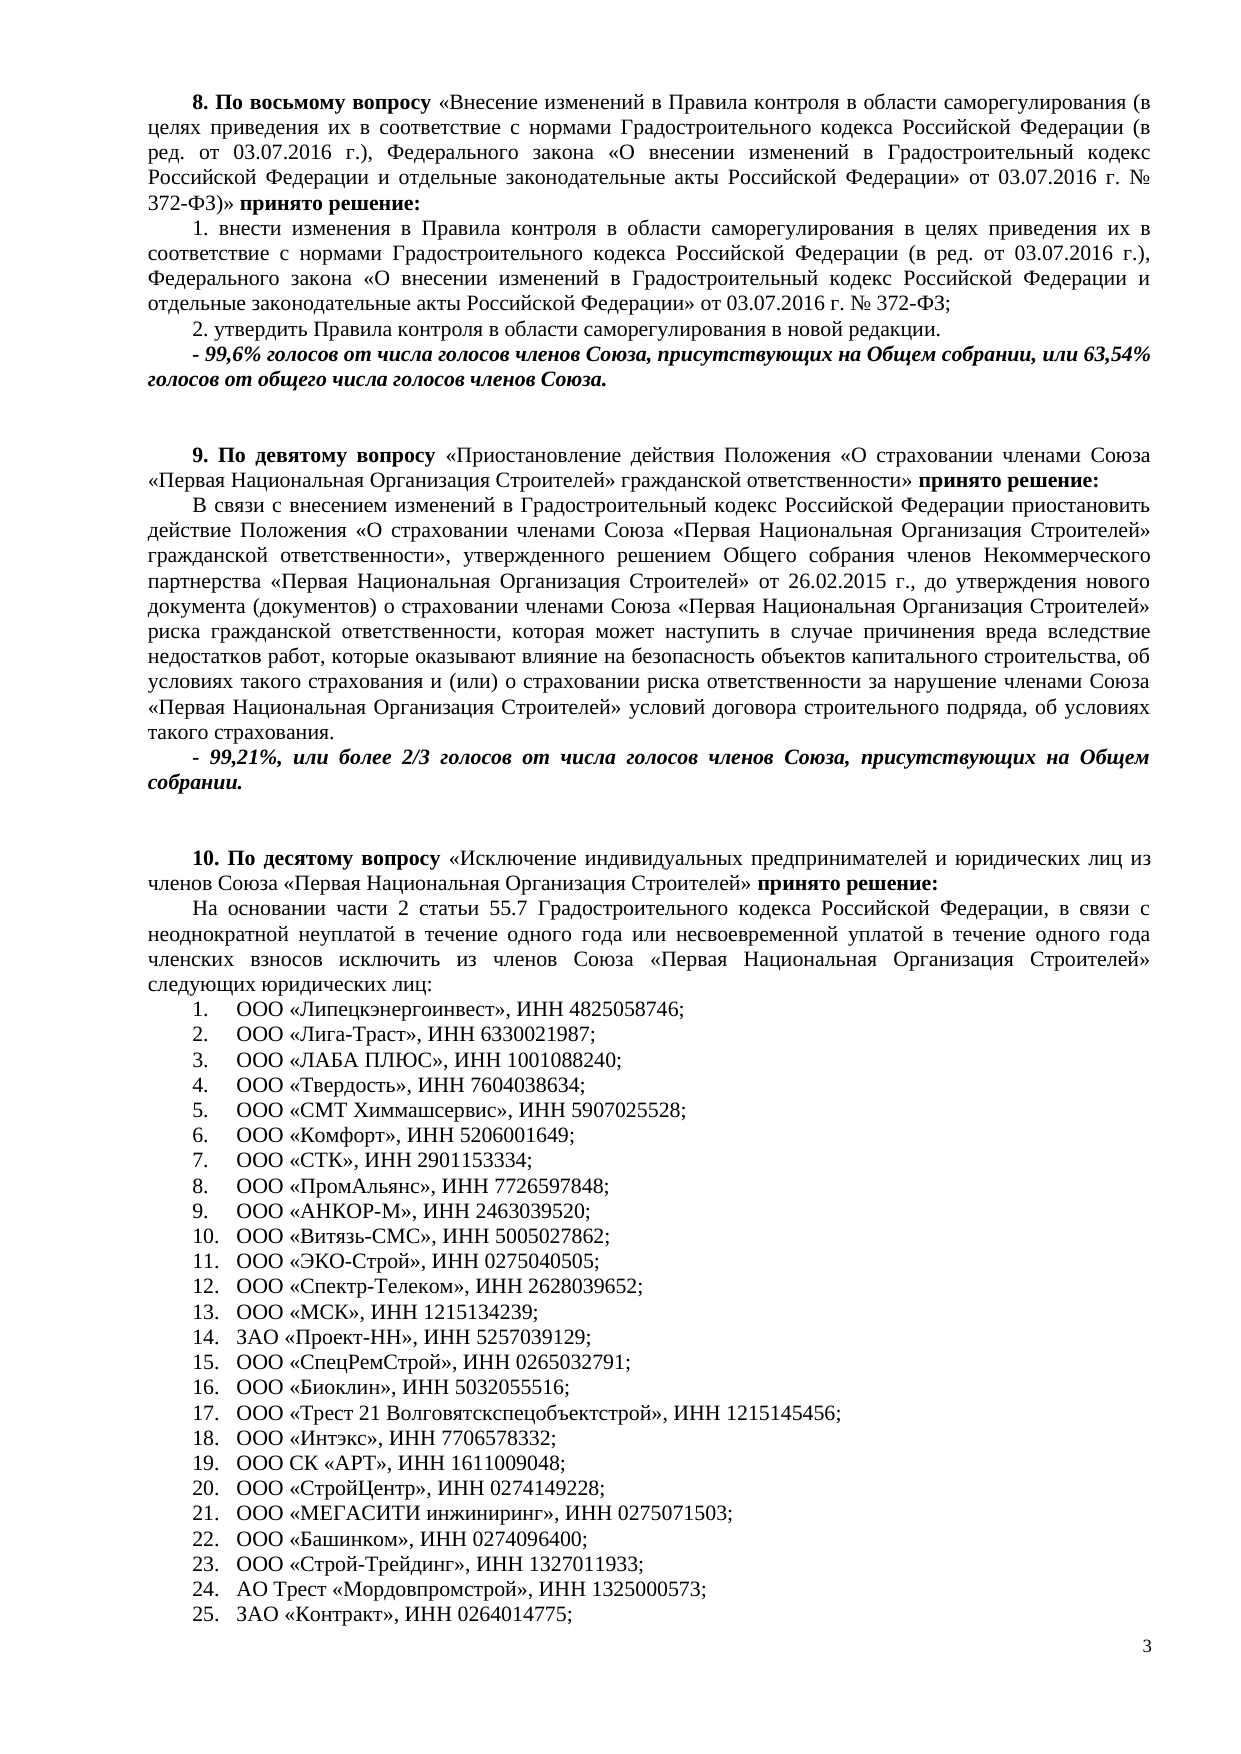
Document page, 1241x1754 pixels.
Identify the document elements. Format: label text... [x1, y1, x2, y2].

list ООО «АНКОР-М», ИНН 2463039520; [148, 1198, 1152, 1223]
text 1. внести изменения в Правила контроля в области саморегулирования в целях приведения их в соответствие с нормами Градостроительного кодекса Российской Федерации (в ред. от 03.07.2016 г.), Федерального закона «О внесении изменений в Градостроительный кодекс Российской Федерации и отдельные законодательные акты Российской Федерации» от 03.07.2016 г. № 372-ФЗ; [148, 215, 1152, 316]
list ООО «СМТ Химмашсервис», ИНН 5907025528; [148, 1097, 1152, 1122]
list ООО «CTК», ИНН 2901153334; [148, 1147, 1152, 1173]
text На основании части 2 статьи 55.7 Градостроительного кодекса Российской Федерации, в связи с неоднократной неуплатой в течение одного года или несвоевременной уплатой в течение одного года членских взносов исключить из членов Союза «Первая Национальная Организация Строителей» следующих юридических лиц: [148, 895, 1152, 996]
text 10. По десятому вопросу «Исключение индивидуальных предпринимателей и юридических лиц из членов Союза «Первая Национальная Организация Строителей» принято решение: [148, 845, 1152, 895]
list ООО «Спектр-Телеком», ИНН 2628039652; [148, 1273, 1152, 1299]
list ООО «МСК», ИНН 1215134239; [148, 1299, 1152, 1324]
text - 99,21%, или более 2/3 голосов от числа голосов членов Союза, присутствующих на Общем собрании. [148, 744, 1152, 794]
list ООО «СтройЦентр», ИНН 0274149228; [148, 1475, 1152, 1500]
list ЗАО «Контракт», ИНН 0264014775; [148, 1601, 1152, 1626]
list ООО «СпецРемСтрой», ИНН 0265032791; [148, 1349, 1152, 1374]
text 2. утвердить Правила контроля в области саморегулирования в новой редакции. [148, 316, 1152, 341]
list ООО «Интэкс», ИНН 7706578332; [148, 1425, 1152, 1450]
list ООО «МЕГАСИТИ инжиниринг», ИНН 0275071503; [148, 1500, 1152, 1526]
text - 99,6% голосов от числа голосов членов Союза, присутствующих на Общем собрании, или 63,54% голосов от общего числа голосов членов Союза. [148, 341, 1152, 391]
list ООО «Строй-Трейдинг», ИНН 1327011933; [148, 1551, 1152, 1576]
list ООО «Твердость», ИНН 7604038634; [148, 1072, 1152, 1097]
list ООО «ПромАльянс», ИНН 7726597848; [148, 1173, 1152, 1198]
list АО Трест «Мордовпромстрой», ИНН 1325000573; [148, 1576, 1152, 1601]
list ООО СК «АРТ», ИНН 1611009048; [148, 1450, 1152, 1475]
text 8. По восьмому вопросу «Внесение изменений в Правила контроля в области саморегулирования (в целях приведения их в соответствие с нормами Градостроительного кодекса Российской Федерации (в ред. от 03.07.2016 г.), Федерального закона «О внесении изменений в Градостроительный кодекс Российской Федерации и отдельные законодательные акты Российской Федерации» от 03.07.2016 г. № 372-ФЗ)» принято решение: [148, 89, 1152, 215]
list ООО «Биоклин», ИНН 5032055516; [148, 1374, 1152, 1399]
text В связи с внесением изменений в Градостроительный кодекс Российской Федерации приостановить действие Положения «О страховании членами Союза «Первая Национальная Организация Строителей» гражданской ответственности», утвержденного решением Общего собрания членов Некоммерческого партнерства «Первая Национальная Организация Строителей» от 26.02.2015 г., до утверждения нового документа (документов) о страховании членами Союза «Первая Национальная Организация Строителей» риска гражданской ответственности, которая может наступить в случае причинения вреда вследствие недостатков работ, которые оказывают влияние на безопасность объектов капитального строительства, об условиях такого страхования и (или) о страховании риска ответственности за нарушение членами Союза «Первая Национальная Организация Строителей» условий договора строительного подряда, об условиях такого страхования. [148, 492, 1152, 744]
list ЗАО «Проект-НН», ИНН 5257039129; [148, 1324, 1152, 1349]
text 9. По девятому вопросу «Приостановление действия Положения «О страховании членами Союза «Первая Национальная Организация Строителей» гражданской ответственности» принято решение: [148, 442, 1152, 492]
list ООО «Трест 21 Волговятскспецобъектстрой», ИНН 1215145456; [148, 1399, 1152, 1425]
list ООО «Башинком», ИНН 0274096400; [148, 1526, 1152, 1551]
list ООО «Витязь-СМС», ИНН 5005027862; [148, 1223, 1152, 1248]
list ООО «ЭКО-Строй», ИНН 0275040505; [148, 1248, 1152, 1273]
list ООО «ЛАБА ПЛЮС», ИНН 1001088240; [148, 1047, 1152, 1072]
list ООО «Лига-Траст», ИНН 6330021987; [148, 1021, 1152, 1047]
list ООО «Комфорт», ИНН 5206001649; [148, 1122, 1152, 1147]
list ООО «Липецкэнергоинвест», ИНН 4825058746; [148, 996, 1152, 1021]
